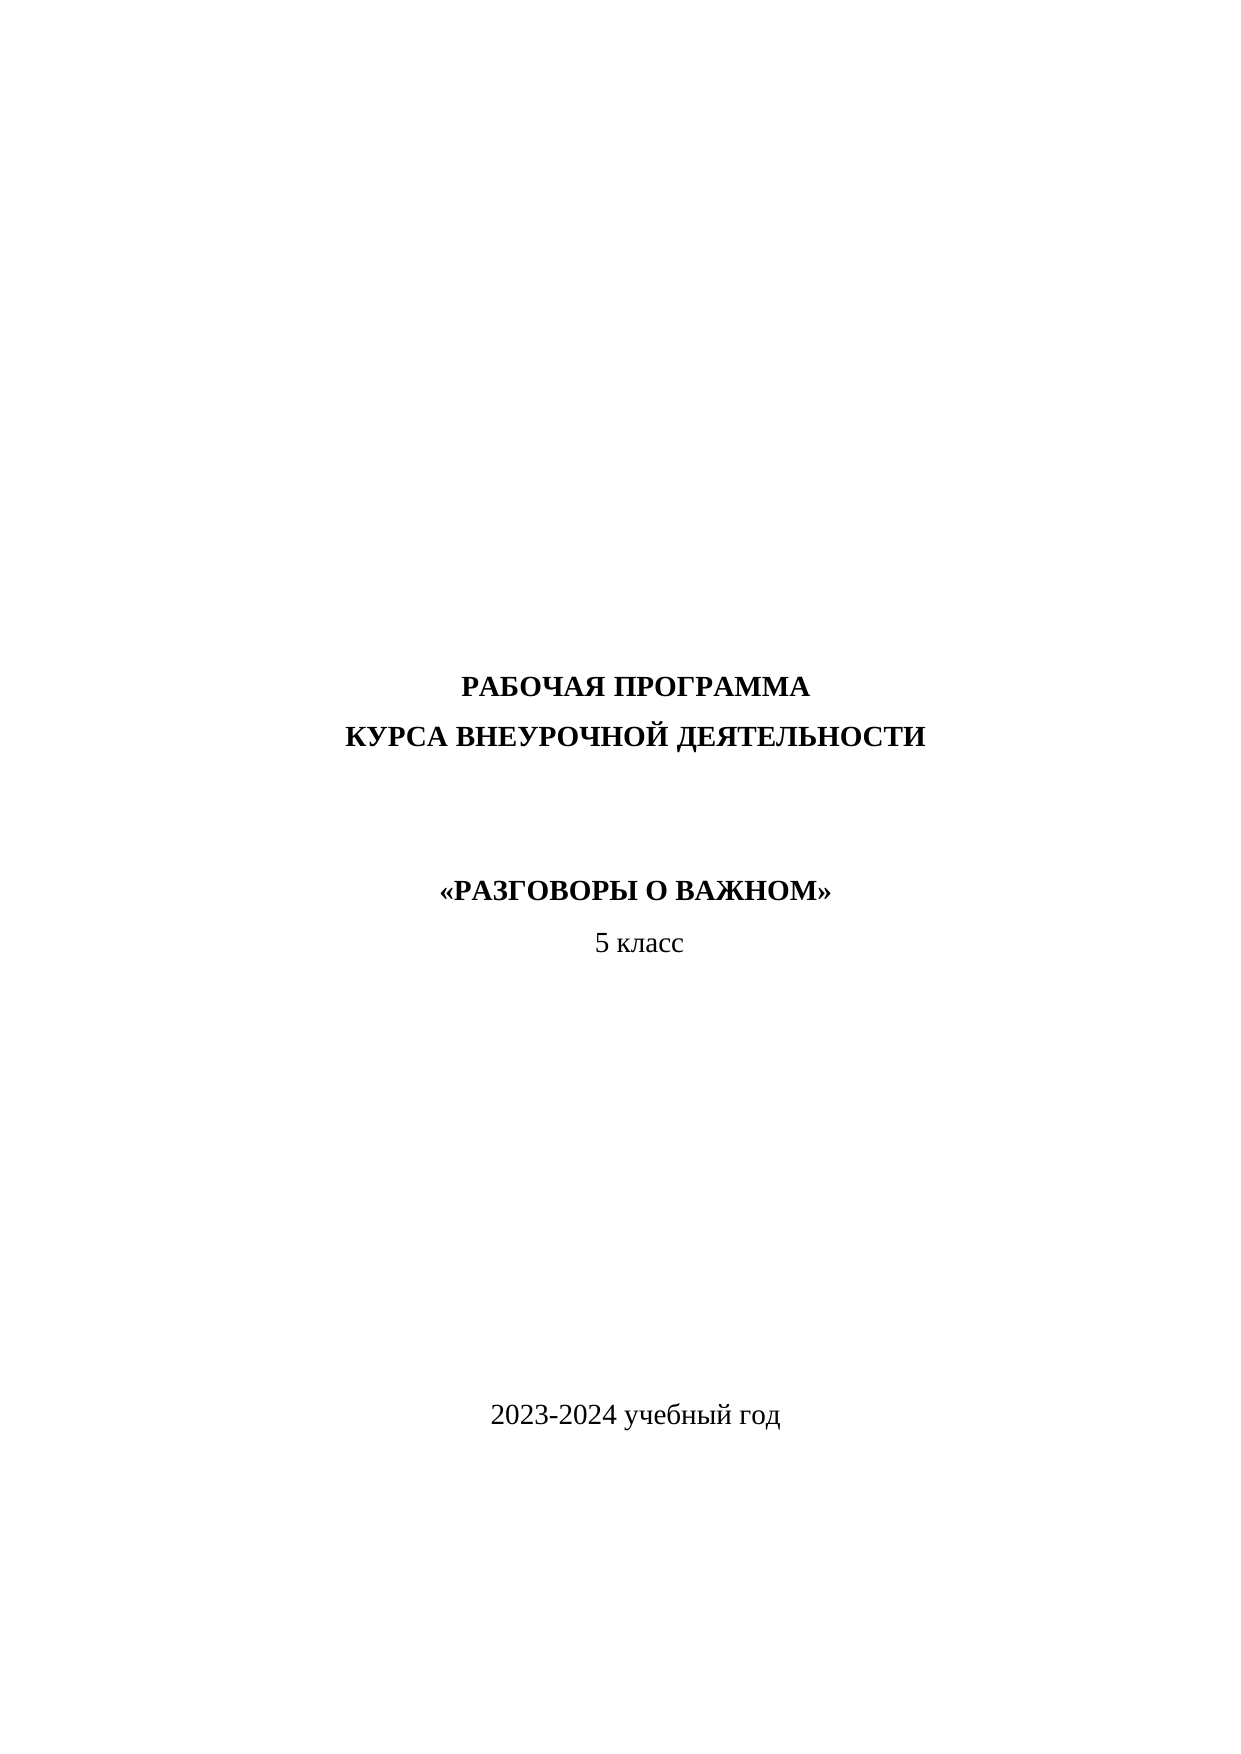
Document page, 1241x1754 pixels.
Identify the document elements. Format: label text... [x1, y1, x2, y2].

text 2023-2024 учебный год [104, 1397, 1167, 1431]
text КУРСА ВНЕУРОЧНОЙ ДЕЯТЕЛЬНОСТИ [104, 719, 1167, 753]
text «РАЗГОВОРЫ О ВАЖНОМ» [104, 873, 1167, 906]
text РАБОЧАЯ ПРОГРАММА [104, 669, 1167, 703]
text 5 класс [104, 925, 1167, 958]
